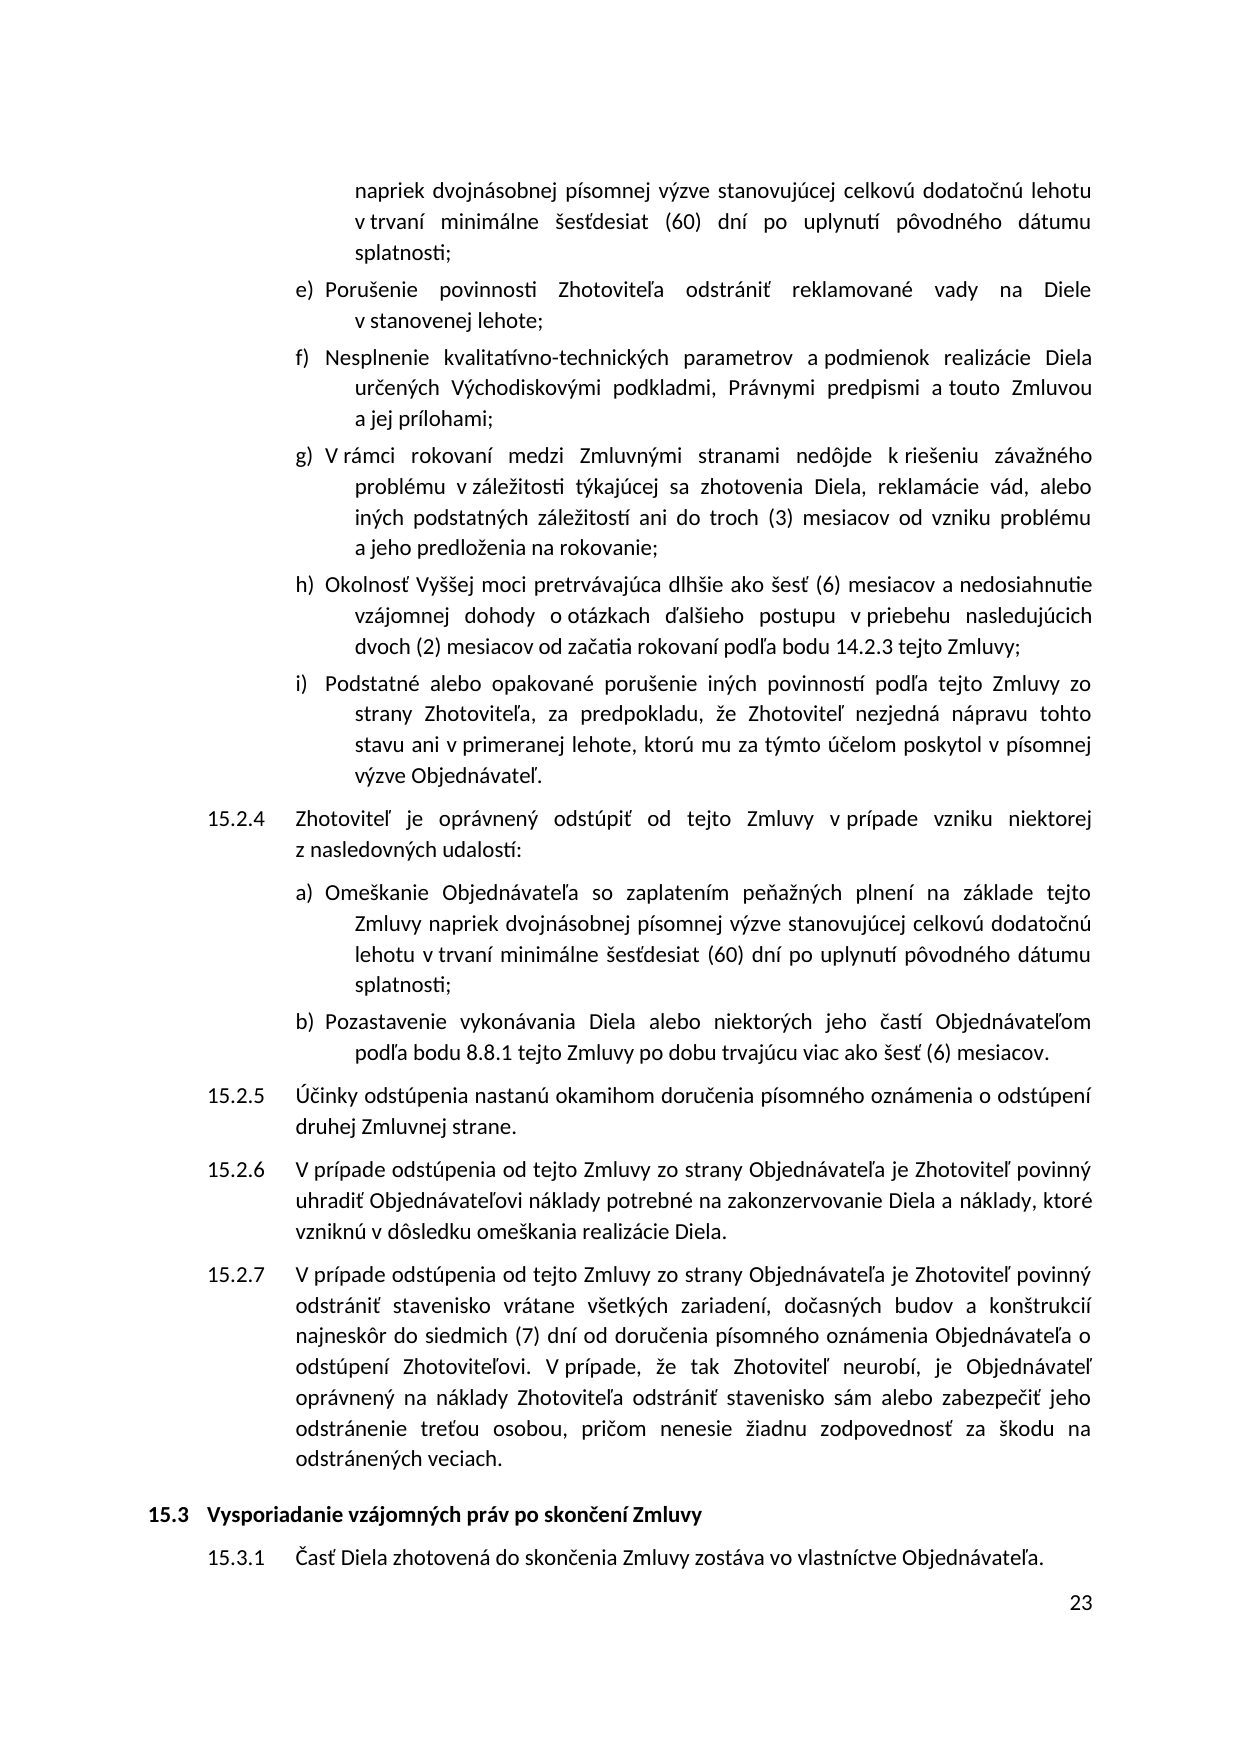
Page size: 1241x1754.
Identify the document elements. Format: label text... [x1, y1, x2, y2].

subtitle Vysporiadanie vzájomných práv po skončení Zmluvy [148, 1500, 1092, 1528]
list Porušenie povinnosti Zhotoviteľa odstrániť reklamované vady na Diele v stanovenej lehote; [295, 275, 1092, 334]
list Omeškanie Objednávateľa so zaplatením peňažných plnení na základe tejto Zmluvy napriek dvojnásobnej písomnej výzve stanovujúcej celkovú dodatočnú lehotu v trvaní minimálne šesťdesiat (60) dní po uplynutí pôvodného dátumu splatnosti; [295, 878, 1092, 998]
subtitle Časť Diela zhotovená do skončenia Zmluvy zostáva vo vlastníctve Objednávateľa. [207, 1543, 1092, 1571]
list V rámci rokovaní medzi Zmluvnými stranami nedôjde k riešeniu závažného problému v záležitosti týkajúcej sa zhotovenia Diela, reklamácie vád, alebo iných podstatných záležitostí ani do troch (3) mesiacov od vzniku problému a jeho predloženia na rokovanie; [295, 441, 1092, 561]
list Okolnosť Vyššej moci pretrvávajúca dlhšie ako šesť (6) mesiacov a nedosiahnutie vzájomnej dohody o otázkach ďalšieho postupu v priebehu nasledujúcich dvoch (2) mesiacov od začatia rokovaní podľa bodu 14.2.3 tejto Zmluvy; [295, 570, 1092, 660]
list Pozastavenie vykonávania Diela alebo niektorých jeho častí Objednávateľom podľa bodu 8.8.1 tejto Zmluvy po dobu trvajúcu viac ako šesť (6) mesiacov. [295, 1007, 1092, 1066]
subtitle Zhotoviteľ je oprávnený odstúpiť od tejto Zmluvy v prípade vzniku niektorej z nasledovných udalostí: [207, 804, 1092, 863]
list Nesplnenie kvalitatívno-technických parametrov a podmienok realizácie Diela určených Východiskovými podkladmi, Právnymi predpismi a touto Zmluvou a jej prílohami; [295, 343, 1092, 432]
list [295, 177, 1092, 266]
subtitle V prípade odstúpenia od tejto Zmluvy zo strany Objednávateľa je Zhotoviteľ povinný odstrániť stavenisko vrátane všetkých zariadení, dočasných budov a konštrukcií najneskôr do siedmich (7) dní od doručenia písomného oznámenia Objednávateľa o odstúpení Zhotoviteľovi. V prípade, že tak Zhotoviteľ neurobí, je Objednávateľ oprávnený na náklady Zhotoviteľa odstrániť stavenisko sám alebo zabezpečiť jeho odstránenie treťou osobou, pričom nenesie žiadnu zodpovednosť za škodu na odstránených veciach. [207, 1260, 1092, 1472]
list Podstatné alebo opakované porušenie iných povinností podľa tejto Zmluvy zo strany Zhotoviteľa, za predpokladu, že Zhotoviteľ nezjedná nápravu tohto stavu ani v primeranej lehote, ktorú mu za týmto účelom poskytol v písomnej výzve Objednávateľ. [295, 669, 1092, 789]
subtitle V prípade odstúpenia od tejto Zmluvy zo strany Objednávateľa je Zhotoviteľ povinný uhradiť Objednávateľovi náklady potrebné na zakonzervovanie Diela a náklady, ktoré vzniknú v dôsledku omeškania realizácie Diela. [207, 1155, 1092, 1245]
subtitle Účinky odstúpenia nastanú okamihom doručenia písomného oznámenia o odstúpení druhej Zmluvnej strane. [207, 1081, 1092, 1140]
